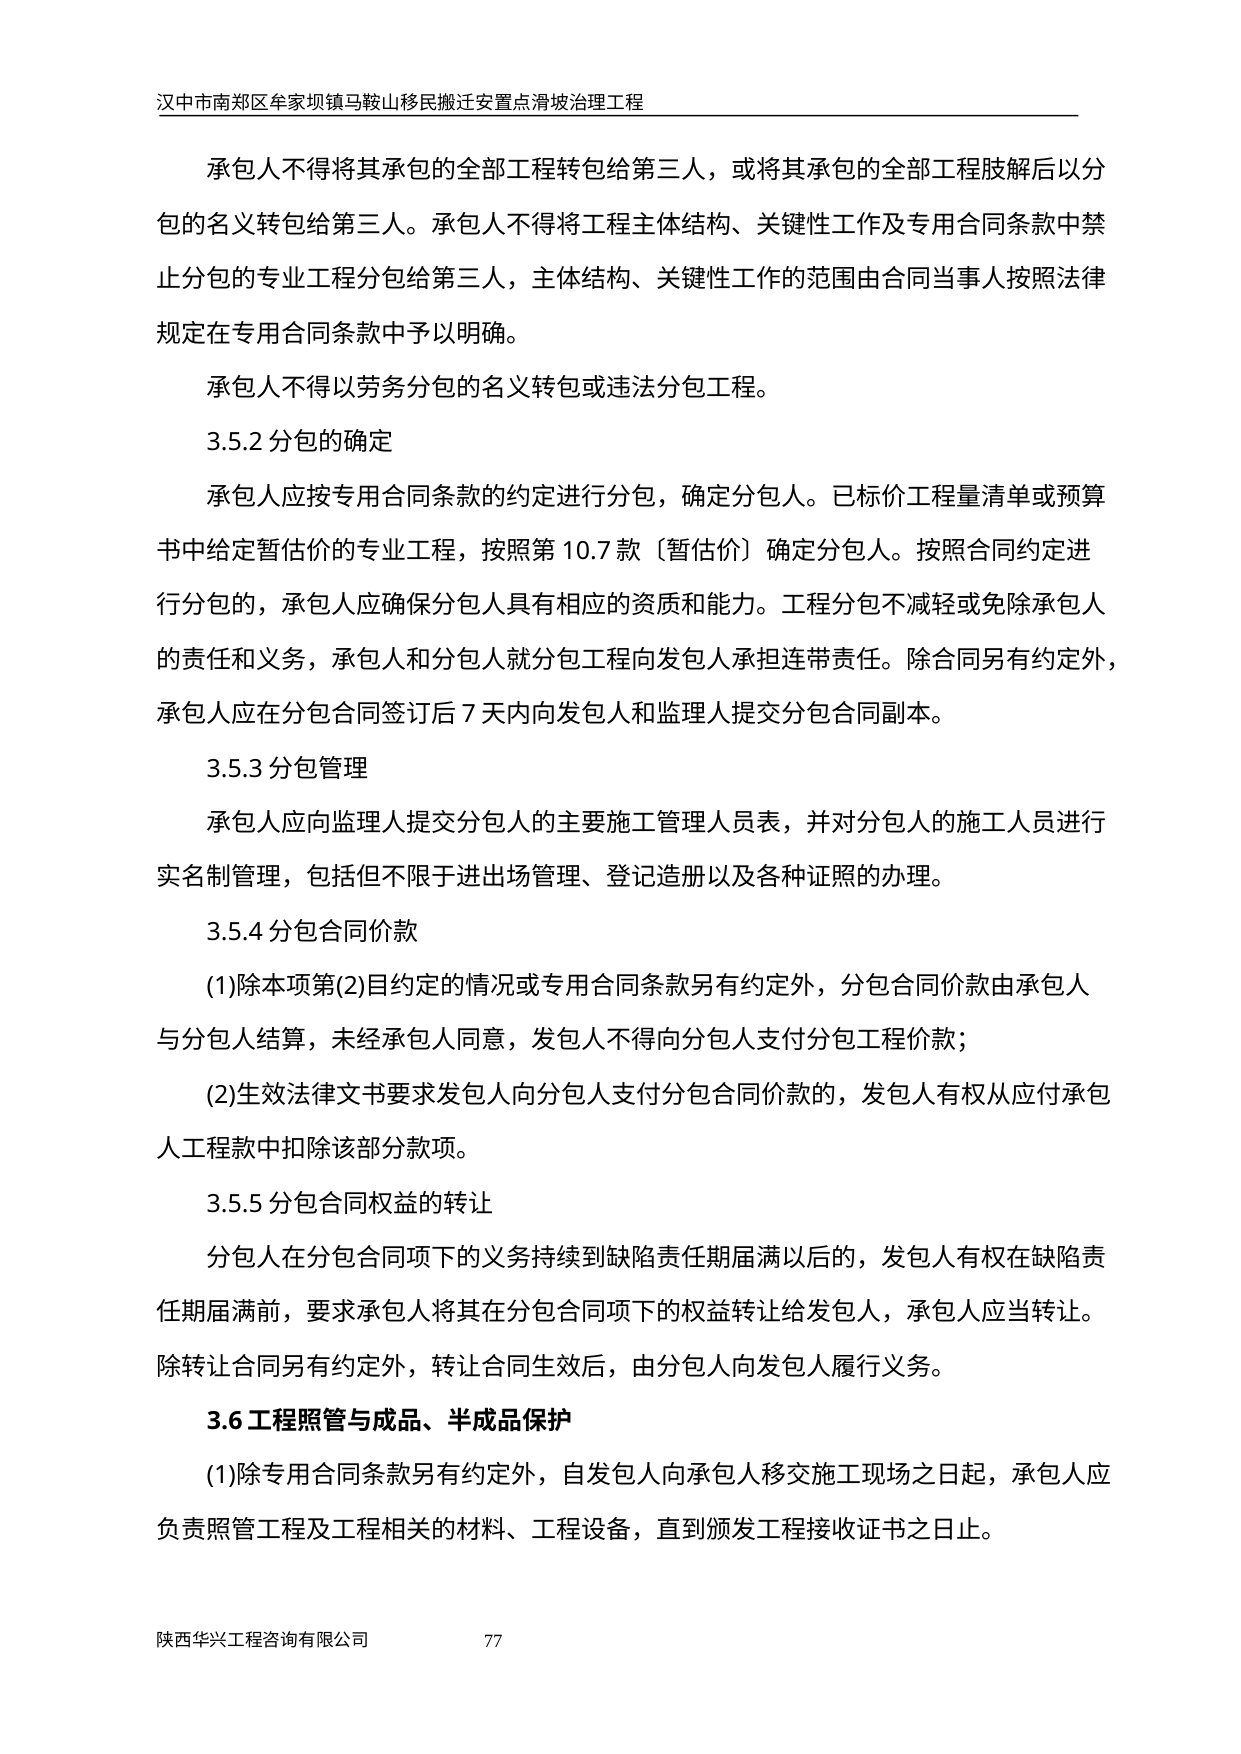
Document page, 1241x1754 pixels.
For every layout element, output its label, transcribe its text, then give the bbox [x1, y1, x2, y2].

list 3.5.3分包管理 [156, 748, 1111, 784]
list 承包人应按专用合同条款的约定进行分包，确定分包人。已标价工程量清单或预算书中给定暂估价的专业工程，按照第10.7款〔暂估价〕确定分包人。按照合同约定进行分包的，承包人应确保分包人具有相应的资质和能力。工程分包不减轻或免除承包人的责任和义务，承包人和分包人就分包工程向发包人承担连带责任。除合同另有约定外，承包人应在分包合同签订后7天内向发包人和监理人提交分包合同副本。 [156, 476, 1111, 730]
list (2)生效法律文书要求发包人向分包人支付分包合同价款的，发包人有权从应付承包人工程款中扣除该部分款项。 [156, 1074, 1111, 1165]
list 承包人不得将其承包的全部工程转包给第三人，或将其承包的全部工程肢解后以分包的名义转包给第三人。承包人不得将工程主体结构、关键性工作及专用合同条款中禁止分包的专业工程分包给第三人，主体结构、关键性工作的范围由合同当事人按照法律规定在专用合同条款中予以明确。 [156, 150, 1111, 349]
list (1)除本项第(2)目约定的情况或专用合同条款另有约定外，分包合同价款由承包人与分包人结算，未经承包人同意，发包人不得向分包人支付分包工程价款； [156, 966, 1111, 1056]
list 3.5.4分包合同价款 [156, 911, 1111, 947]
list 3.6工程照管与成品、半成品保护 [156, 1401, 1111, 1437]
list 分包人在分包合同项下的义务持续到缺陷责任期届满以后的，发包人有权在缺陷责任期届满前，要求承包人将其在分包合同项下的权益转让给发包人，承包人应当转让。除转让合同另有约定外，转让合同生效后，由分包人向发包人履行义务。 [156, 1237, 1111, 1382]
list 3.5.5分包合同权益的转让 [156, 1183, 1111, 1219]
list 3.5.2分包的确定 [156, 422, 1111, 458]
list 承包人应向监理人提交分包人的主要施工管理人员表，并对分包人的施工人员进行实名制管理，包括但不限于进出场管理、登记造册以及各种证照的办理。 [156, 802, 1111, 893]
list (1)除专用合同条款另有约定外，自发包人向承包人移交施工现场之日起，承包人应负责照管工程及工程相关的材料、工程设备，直到颁发工程接收证书之日止。 [156, 1455, 1111, 1546]
list 承包人不得以劳务分包的名义转包或违法分包工程。 [156, 367, 1111, 404]
